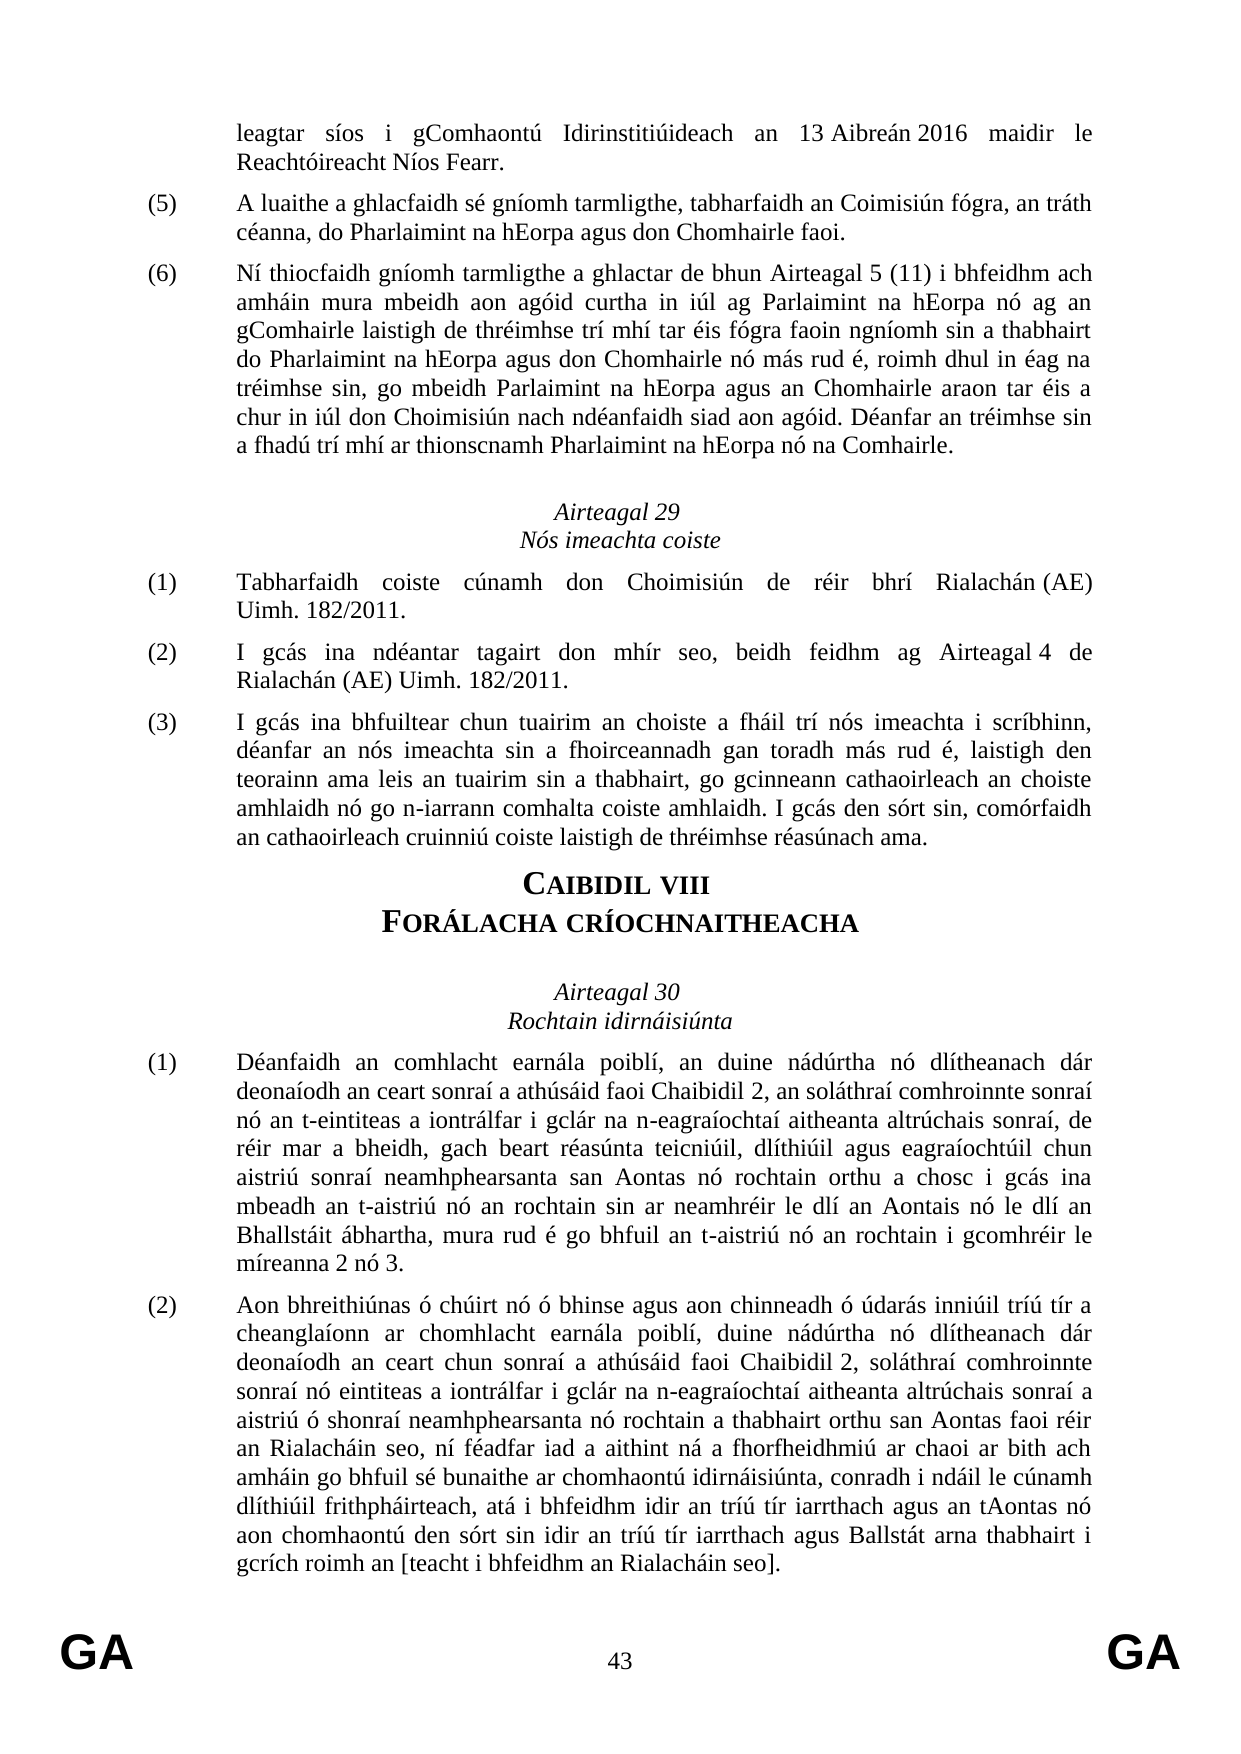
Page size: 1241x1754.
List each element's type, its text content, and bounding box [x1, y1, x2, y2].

text Airteagal 29 Nós imeachta coiste [148, 497, 1093, 554]
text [148, 118, 1093, 176]
text (2) Aon bhreithiúnas ó chúirt nó ó bhinse agus aon chinneadh ó údarás inniúil tríú tír a cheanglaíonn ar chomhlacht earnála poiblí, duine nádúrtha nó dlítheanach dár deonaíodh an ceart chun sonraí a athúsáid faoi Chaibidil 2, soláthraí comhroinnte sonraí nó eintiteas a iontrálfar i gclár na n-eagraíochtaí aitheanta altrúchais sonraí a aistriú ó shonraí neamhphearsanta nó rochtain a thabhairt orthu san Aontas faoi réir an Rialacháin seo, ní féadfar iad a aithint ná a fhorfheidhmiú ar chaoi ar bith ach amháin go bhfuil sé bunaithe ar chomhaontú idirnáisiúnta, conradh i ndáil le cúnamh dlíthiúil frithpháirteach, atá i bhfeidhm idir an tríú tír iarrthach agus an tAontas nó aon chomhaontú den sórt sin idir an tríú tír iarrthach agus Ballstát arna thabhairt i gcrích roimh an [teacht i bhfeidhm an Rialacháin seo]. [148, 1290, 1093, 1577]
text (5) A luaithe a ghlacfaidh sé gníomh tarmligthe, tabharfaidh an Coimisiún fógra, an tráth céanna, do Pharlaimint na hEorpa agus don Chomhairle faoi. [148, 188, 1093, 246]
title Caibidil viii Forálacha críochnaitheacha [148, 863, 1093, 940]
text (2) I gcás ina ndéantar tagairt don mhír seo, beidh feidhm ag Airteagal 4 de Rialachán (AE) Uimh. 182/2011. [148, 637, 1093, 694]
text (1) Tabharfaidh coiste cúnamh don Choimisiún de réir bhrí Rialachán (AE) Uimh. 182/2011. [148, 567, 1093, 624]
text (1) Déanfaidh an comhlacht earnála poiblí, an duine nádúrtha nó dlítheanach dár deonaíodh an ceart sonraí a athúsáid faoi Chaibidil 2, an soláthraí comhroinnte sonraí nó an t-eintiteas a iontrálfar i gclár na n-eagraíochtaí aitheanta altrúchais sonraí, de réir mar a bheidh, gach beart réasúnta teicniúil, dlíthiúil agus eagraíochtúil chun aistriú sonraí neamhphearsanta san Aontas nó rochtain orthu a chosc i gcás ina mbeadh an t-aistriú nó an rochtain sin ar neamhréir le dlí an Aontais nó le dlí an Bhallstáit ábhartha, mura rud é go bhfuil an t-aistriú nó an rochtain i gcomhréir le míreanna 2 nó 3. [148, 1047, 1093, 1277]
text (3) I gcás ina bhfuiltear chun tuairim an choiste a fháil trí nós imeachta i scríbhinn, déanfar an nós imeachta sin a fhoirceannadh gan toradh más rud é, laistigh den teorainn ama leis an tuairim sin a thabhairt, go gcinneann cathaoirleach an choiste amhlaidh nó go n-iarrann comhalta coiste amhlaidh. I gcás den sórt sin, comórfaidh an cathaoirleach cruinniú coiste laistigh de thréimhse réasúnach ama. [148, 707, 1093, 851]
text Airteagal 30 Rochtain idirnáisiúnta [148, 977, 1093, 1035]
text (6) Ní thiocfaidh gníomh tarmligthe a ghlactar de bhun Airteagal 5 (11) i bhfeidhm ach amháin mura mbeidh aon agóid curtha in iúl ag Parlaimint na hEorpa nó ag an gComhairle laistigh de thréimhse trí mhí tar éis fógra faoin ngníomh sin a thabhairt do Pharlaimint na hEorpa agus don Chomhairle nó más rud é, roimh dhul in éag na tréimhse sin, go mbeidh Parlaimint na hEorpa agus an Chomhairle araon tar éis a chur in iúl don Choimisiún nach ndéanfaidh siad aon agóid. Déanfar an tréimhse sin a fhadú trí mhí ar thionscnamh Pharlaimint na hEorpa nó na Comhairle. [148, 258, 1093, 459]
